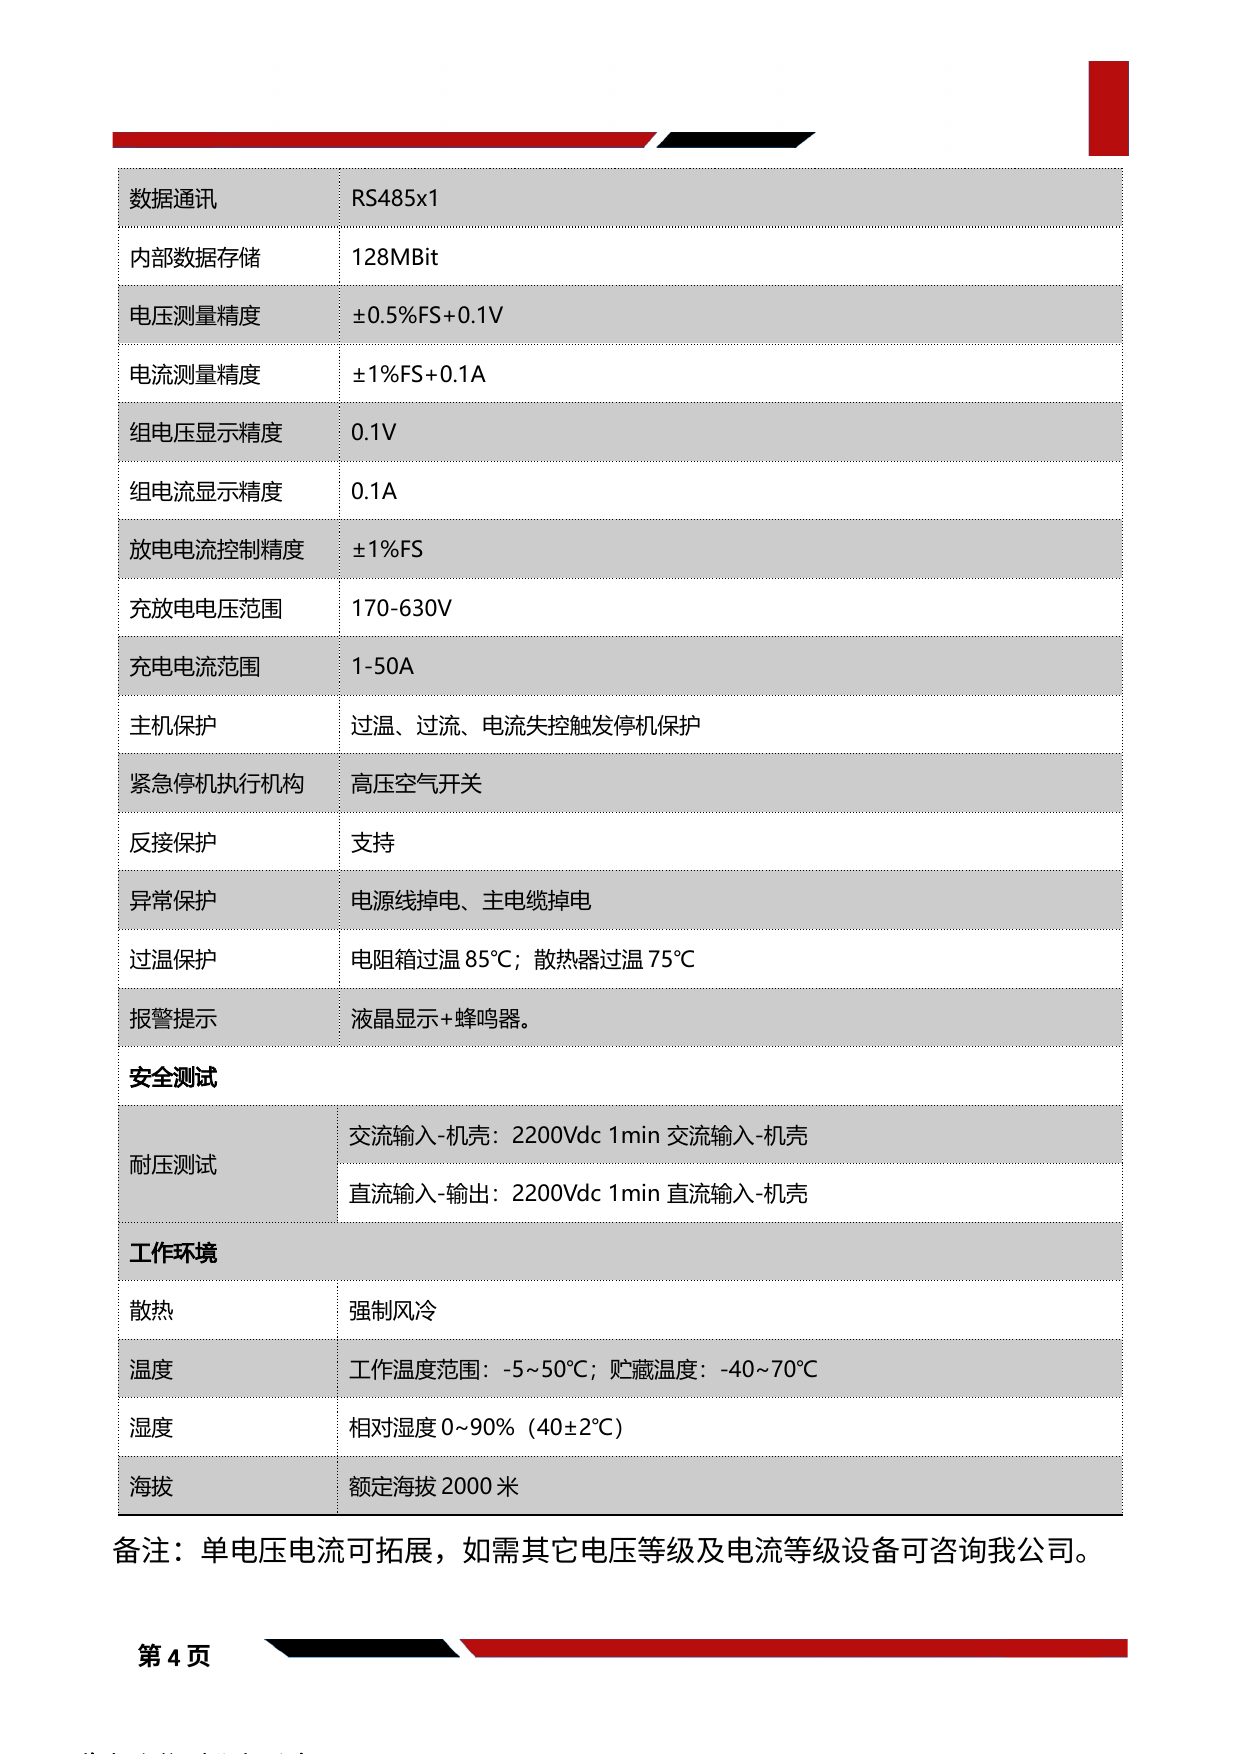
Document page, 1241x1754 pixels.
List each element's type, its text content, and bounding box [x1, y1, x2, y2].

table_cell 放电电流控制精度 [118, 519, 339, 578]
table_cell 128MBit [340, 226, 1122, 285]
table_cell 工作温度范围：-5~50℃；贮藏温度：-40~70℃ [338, 1339, 1122, 1397]
table_cell 0.1A [340, 461, 1122, 519]
table_cell 170-630V [340, 578, 1122, 636]
table_cell 组电压显示精度 [118, 402, 339, 461]
table_cell 海拔 [118, 1456, 338, 1514]
table_cell 支持 [340, 812, 1122, 870]
table_cell 温度 [118, 1339, 338, 1397]
table_cell 0.1V [340, 402, 1122, 461]
table_cell 耐压测试 [118, 1105, 338, 1222]
table_cell 液晶显示+蜂鸣器。 [340, 988, 1122, 1046]
table_cell 组电流显示精度 [118, 461, 339, 519]
picture [250, 1598, 1128, 1695]
table_cell 相对湿度0~90%（40±2℃） [338, 1397, 1122, 1456]
table_cell 电压测量精度 [118, 285, 339, 343]
table_cell 过温保护 [118, 929, 339, 987]
table_cell 主机保护 [118, 695, 339, 753]
table_cell 过温、过流、电流失控触发停机保护 [340, 695, 1122, 753]
table_cell 额定海拔2000米 [338, 1456, 1122, 1514]
table_cell 报警提示 [118, 988, 339, 1046]
picture [112, 61, 1133, 166]
table_cell 高压空气开关 [340, 753, 1122, 812]
table_cell ±1%FS+0.1A [340, 344, 1122, 402]
table_cell 紧急停机执行机构 [118, 753, 339, 812]
table_cell 散热 [118, 1280, 338, 1339]
table_cell 充电电流范围 [118, 636, 339, 695]
table_cell RS485x1 [340, 168, 1122, 226]
table_cell 电阻箱过温85℃；散热器过温75℃ [340, 929, 1122, 987]
table_cell 强制风冷 [338, 1280, 1122, 1339]
table_cell 湿度 [118, 1397, 338, 1456]
table_cell ±1%FS [340, 519, 1122, 578]
table_cell 反接保护 [118, 812, 339, 870]
table_cell 工作环境 [118, 1222, 1122, 1280]
list 备注：单电压电流可拓展，如需其它电压等级及电流等级设备可咨询我公司。 [112, 1516, 1128, 1581]
table_cell 1-50A [340, 636, 1122, 695]
table_cell 交流输入-机壳：2200Vdc 1min 交流输入-机壳 [338, 1105, 1122, 1163]
table_cell 数据通讯 [118, 168, 339, 226]
table_cell 直流输入-输出：2200Vdc 1min 直流输入-机壳 [338, 1163, 1122, 1222]
table_cell 异常保护 [118, 870, 339, 929]
table_cell 安全测试 [118, 1046, 1122, 1104]
table_cell ±0.5%FS+0.1V [340, 285, 1122, 343]
table_cell 电流测量精度 [118, 344, 339, 402]
table_cell 充放电电压范围 [118, 578, 339, 636]
table_cell 内部数据存储 [118, 226, 339, 285]
table_cell 电源线掉电、主电缆掉电 [340, 870, 1122, 929]
